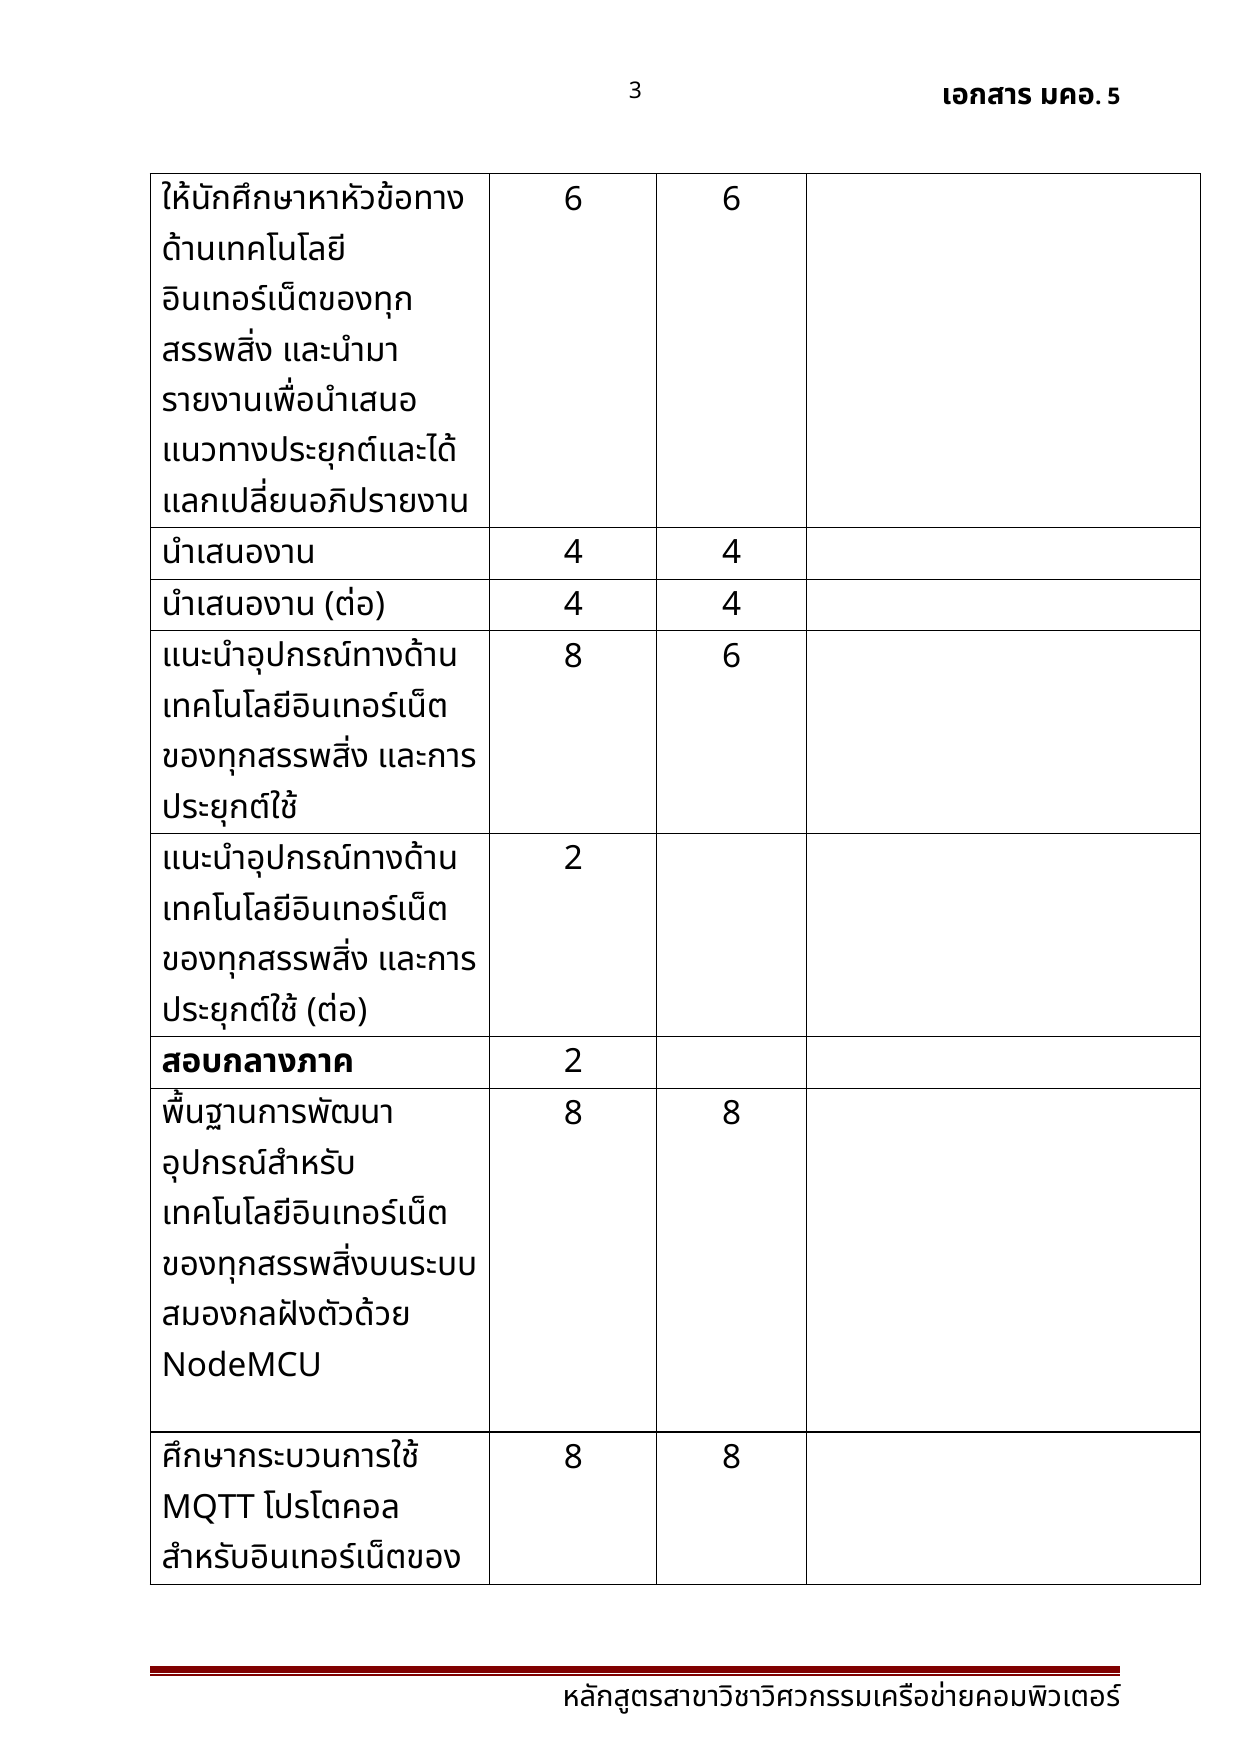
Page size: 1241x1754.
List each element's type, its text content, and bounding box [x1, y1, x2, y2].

table_cell [807, 580, 1200, 630]
table_cell [807, 174, 1200, 527]
table_cell นำเสนองาน [151, 528, 489, 579]
table_cell [807, 834, 1200, 1036]
table_cell [807, 631, 1200, 833]
table_cell 6 [490, 174, 656, 527]
table_cell [807, 528, 1200, 579]
table_cell 6 [657, 174, 806, 527]
table_cell [807, 1037, 1200, 1087]
table_cell 2 [490, 834, 656, 1036]
table_cell แนะนำอุปกรณ์ทางด้านเทคโนโลยีอินเทอร์เน็ตของทุกสรรพสิ่ง และการประยุกต์ใช้ (ต่อ) [151, 834, 489, 1036]
table_cell พื้นฐานการพัฒนาอุปกรณ์สำหรับเทคโนโลยีอินเทอร์เน็ตของทุกสรรพสิ่งบนระบบสมองกลฝังตัวด้วย NodeMCU [151, 1089, 489, 1431]
table_cell แนะนำอุปกรณ์ทางด้านเทคโนโลยีอินเทอร์เน็ตของทุกสรรพสิ่ง และการประยุกต์ใช้ [151, 631, 489, 833]
table_cell สอบกลางภาค [151, 1037, 489, 1087]
table_cell 4 [490, 580, 656, 630]
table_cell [151, 1433, 489, 1584]
table_cell 4 [657, 528, 806, 579]
table_cell 4 [657, 580, 806, 630]
table_cell 2 [490, 1037, 656, 1087]
table_cell 8 [657, 1089, 806, 1431]
table_cell ให้นักศึกษาหาหัวข้อทางด้านเทคโนโลยีอินเทอร์เน็ตของทุกสรรพสิ่ง และนำมารายงานเพื่อนำเสนอแนวทางประยุกต์และได้แลกเปลี่ยนอภิปรายงาน [151, 174, 489, 527]
table_cell 8 [490, 1089, 656, 1431]
table_cell นำเสนองาน (ต่อ) [151, 580, 489, 630]
table_cell [657, 1037, 806, 1087]
table_cell 4 [490, 528, 656, 579]
table_cell 8 [657, 1433, 806, 1584]
table_cell 8 [490, 631, 656, 833]
table_cell 8 [490, 1433, 656, 1584]
table_cell 6 [657, 631, 806, 833]
table_cell [807, 1433, 1200, 1584]
table_cell [807, 1089, 1200, 1431]
table_cell [657, 834, 806, 1036]
